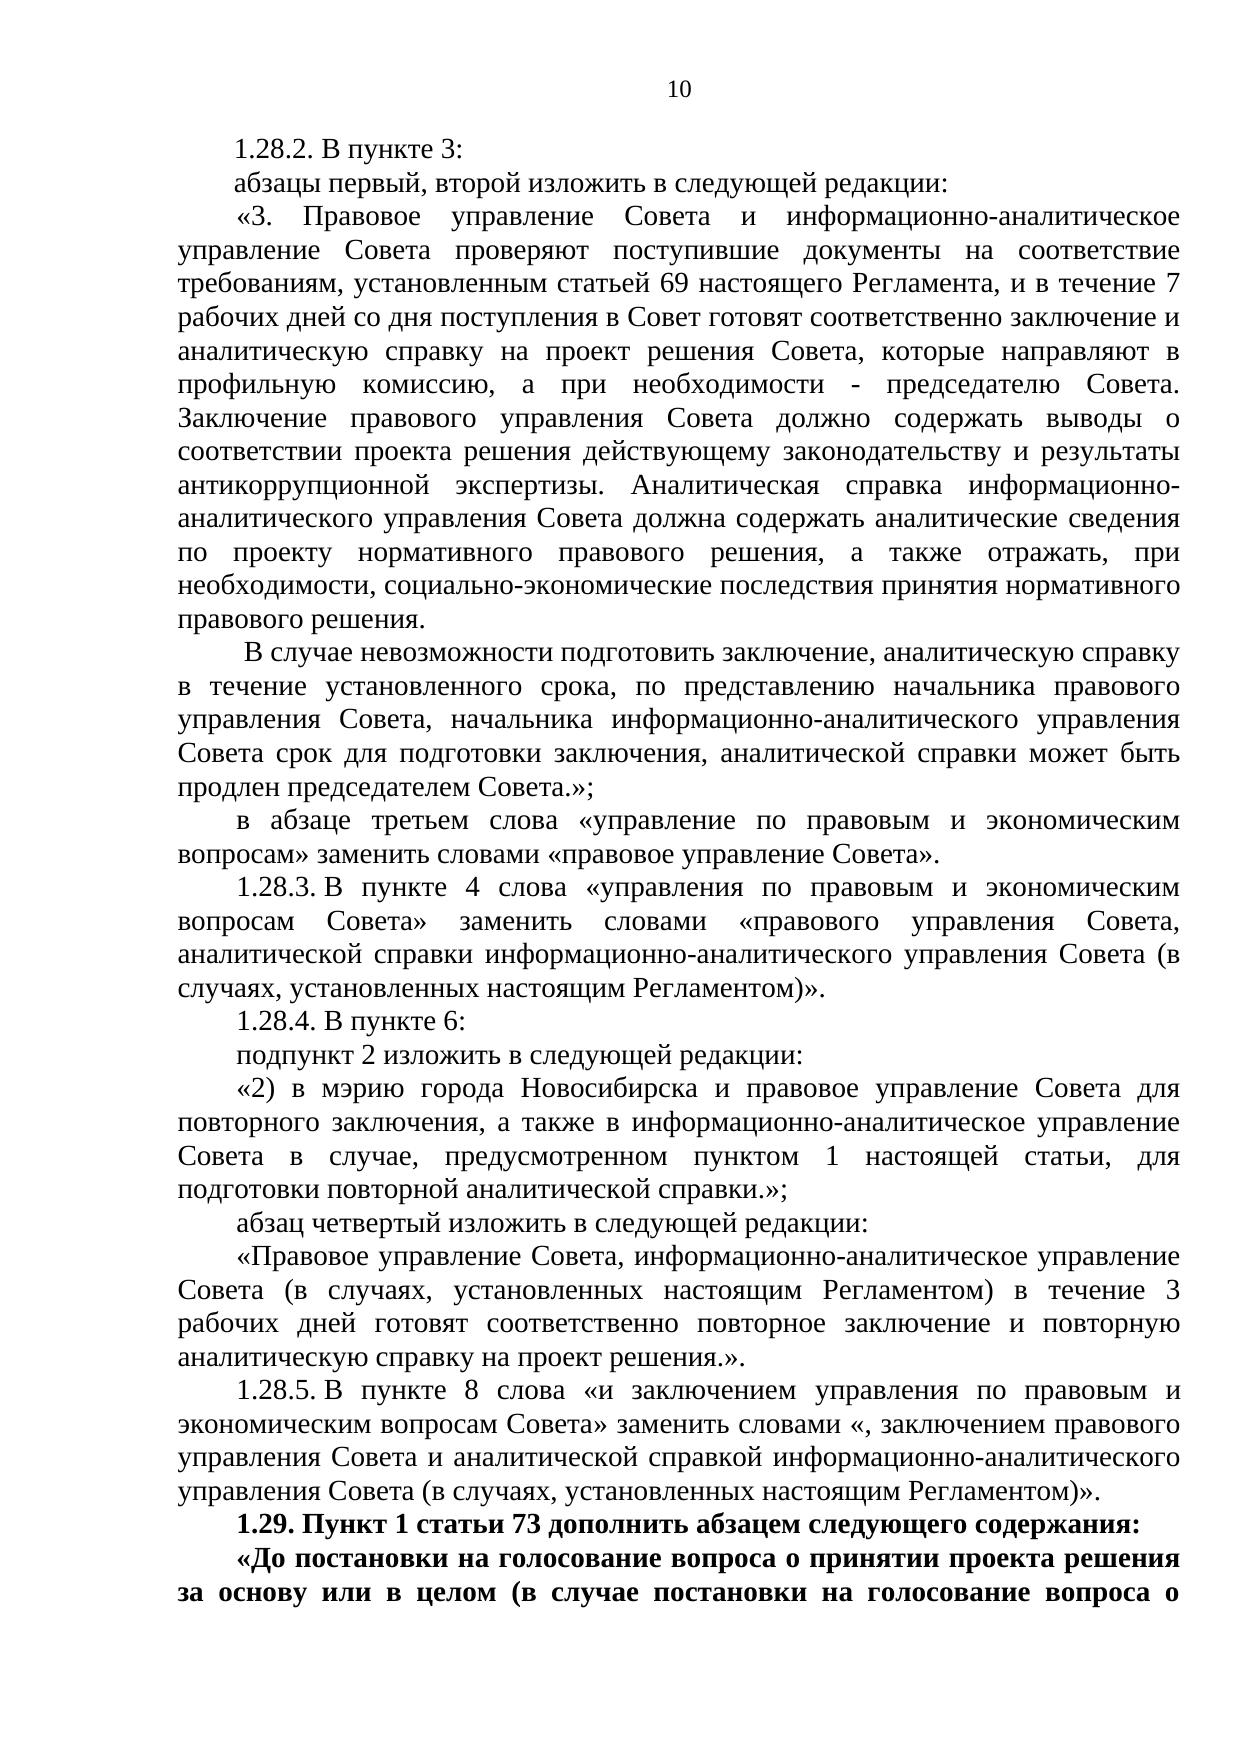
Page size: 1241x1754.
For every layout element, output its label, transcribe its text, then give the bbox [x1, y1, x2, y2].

text абзацы первый, второй изложить в следующей редакции: [177, 165, 1181, 198]
text В случае невозможности подготовить заключение, аналитическую справку в течение установленного срока, по представлению начальника правового управления Совета, начальника информационно-аналитического управления Совета срок для подготовки заключения, аналитической справки может быть продлен председателем Совета.»; [177, 634, 1181, 802]
text 1.28.3. В пункте 4 слова «управления по правовым и экономическим вопросам Совета» заменить словами «правового управления Совета, аналитической справки информационно-аналитического управления Совета (в случаях, установленных настоящим Регламентом)». [177, 869, 1181, 1003]
text 1.28.4. В пункте 6: [177, 1003, 1181, 1037]
text 1.29. Пункт 1 статьи 73 дополнить абзацем следующего содержания: [177, 1507, 1181, 1540]
text «2) в мэрию города Новосибирска и правовое управление Совета для повторного заключения, а также в информационно-аналитическое управление Совета в случае, предусмотренном пунктом 1 настоящей статьи, для подготовки повторной аналитической справки.»; [177, 1071, 1181, 1205]
text 1.28.2. В пункте 3: [177, 131, 1181, 165]
list подпункт 2 изложить в следующей редакции: [236, 1037, 1181, 1071]
text «Правовое управление Совета, информационно-аналитическое управление Совета (в случаях, установленных настоящим Регламентом) в течение 3 рабочих дней готовят соответственно повторное заключение и повторную аналитическую справку на проект решения.». [177, 1238, 1181, 1372]
text 1.28.5. В пункте 8 слова «и заключением управления по правовым и экономическим вопросам Совета» заменить словами «, заключением правового управления Совета и аналитической справкой информационно-аналитического управления Совета (в случаях, установленных настоящим Регламентом)». [177, 1372, 1181, 1507]
text абзац четвертый изложить в следующей редакции: [177, 1205, 1181, 1238]
text «3. Правовое управление Совета и информационно-аналитическое управление Совета проверяют поступившие документы на соответствие требованиям, установленным статьей 69 настоящего Регламента, и в течение 7 рабочих дней со дня поступления в Совет готовят соответственно заключение и аналитическую справку на проект решения Совета, которые направляют в профильную комиссию, а при необходимости - председателю Совета. Заключение правового управления Совета должно содержать выводы о соответствии проекта решения действующему законодательству и результаты антикоррупционной экспертизы. Аналитическая справка информационно-аналитического управления Совета должна содержать аналитические сведения по проекту нормативного правового решения, а также отражать, при необходимости, социально-экономические последствия принятия нормативного правового решения. [177, 198, 1181, 634]
text в абзаце третьем слова «управление по правовым и экономическим вопросам» заменить словами «правовое управление Совета». [177, 802, 1181, 869]
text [177, 1540, 1181, 1607]
